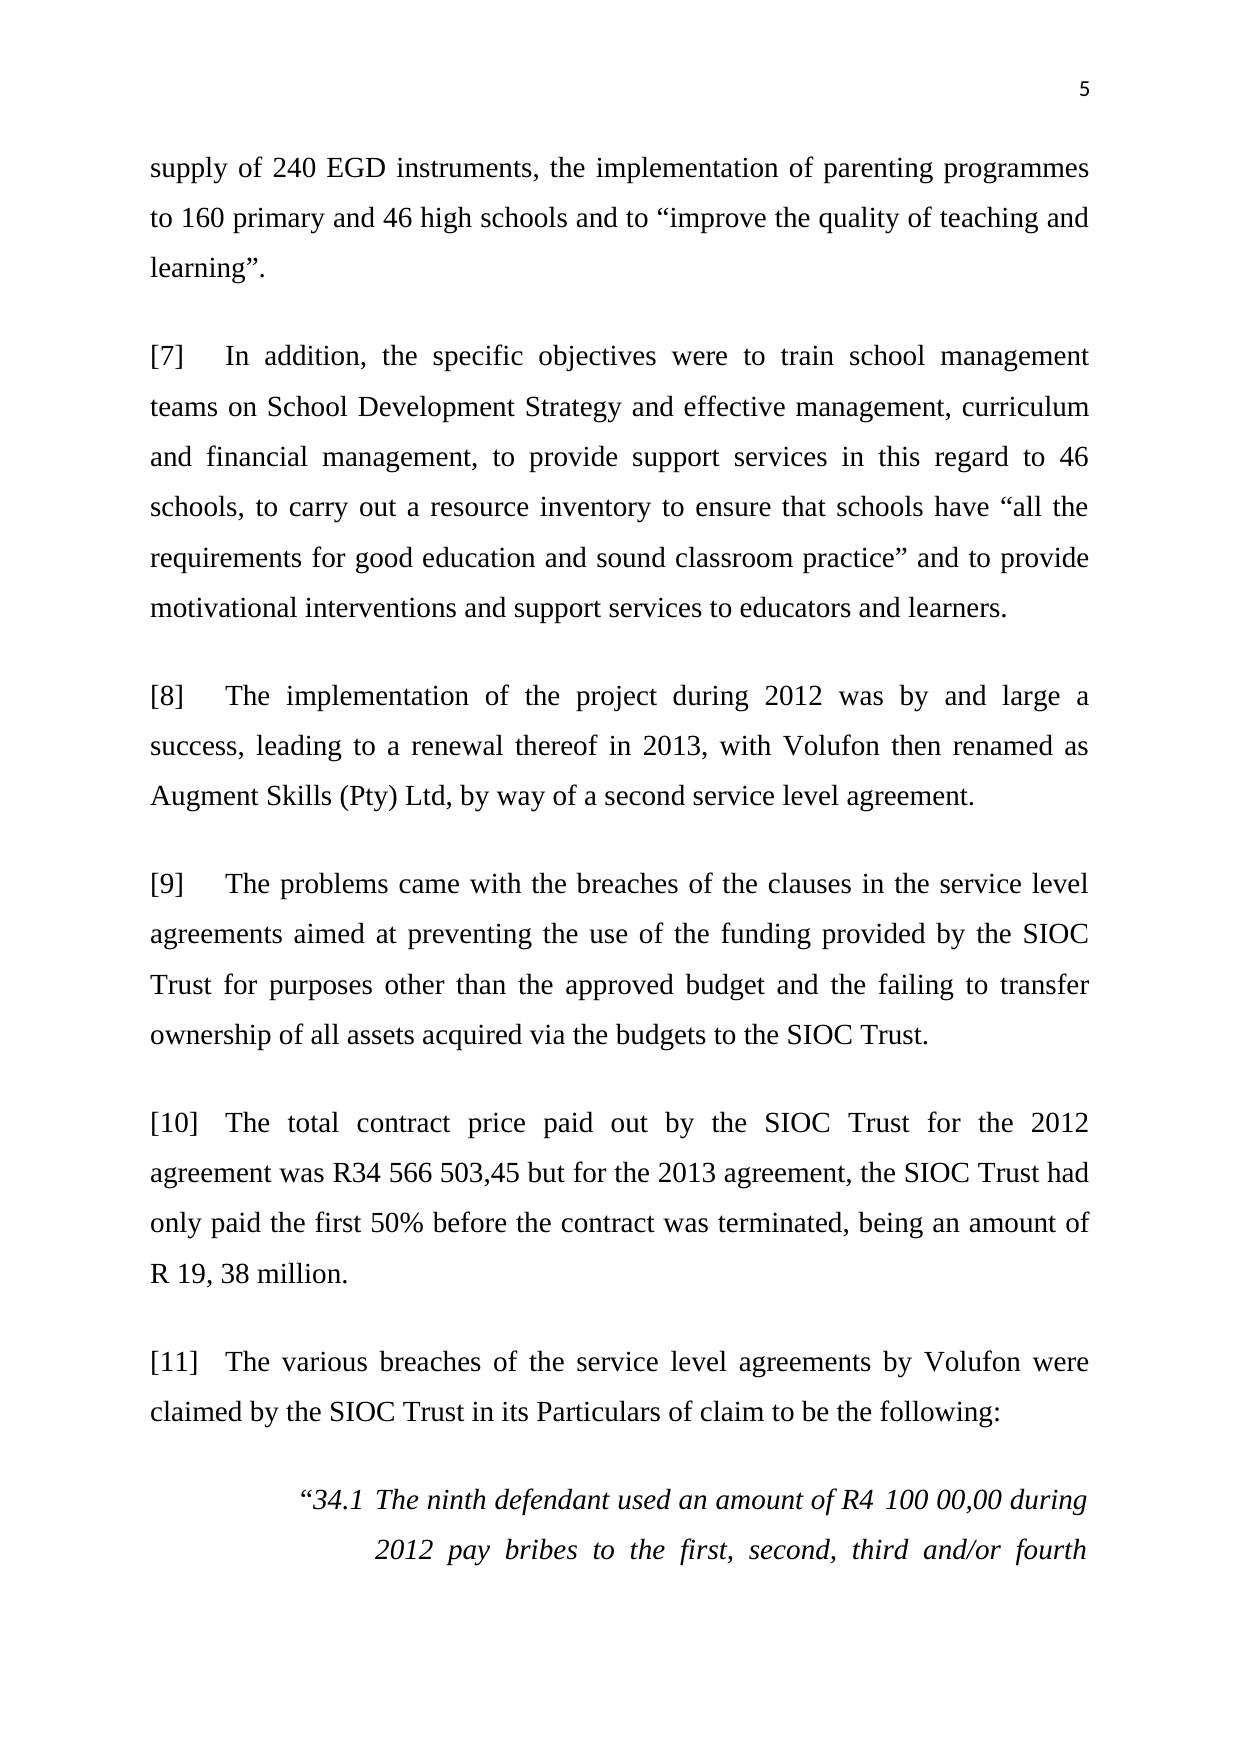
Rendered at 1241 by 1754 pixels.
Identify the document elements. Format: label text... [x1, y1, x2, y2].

list [8] The implementation of the project during 2012 was by and large a success, leading to a renewal thereof in 2013, with Volufon then renamed as Augment Skills (Pty) Ltd, by way of a second service level agreement. [150, 678, 1090, 812]
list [150, 150, 1090, 284]
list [300, 1482, 1090, 1566]
list [10] The total contract price paid out by the SIOC Trust for the 2012 agreement was R34 566 503,45 but for the 2013 agreement, the SIOC Trust had only paid the first 50% before the contract was terminated, being an amount of R 19, 38 million. [150, 1105, 1090, 1289]
list [7] In addition, the specific objectives were to train school management teams on School Development Strategy and effective management, curriculum and financial management, to provide support services in this regard to 46 schools, to carry out a resource inventory to ensure that schools have “all the requirements for good education and sound classroom practice” and to provide motivational interventions and support services to educators and learners. [150, 338, 1090, 623]
list [9] The problems came with the breaches of the clauses in the service level agreements aimed at preventing the use of the funding provided by the SIOC Trust for purposes other than the approved budget and the failing to transfer ownership of all assets acquired via the budgets to the SIOC Trust. [150, 866, 1090, 1051]
list [11] The various breaches of the service level agreements by Volufon were claimed by the SIOC Trust in its Particulars of claim to be the following: [150, 1344, 1090, 1428]
